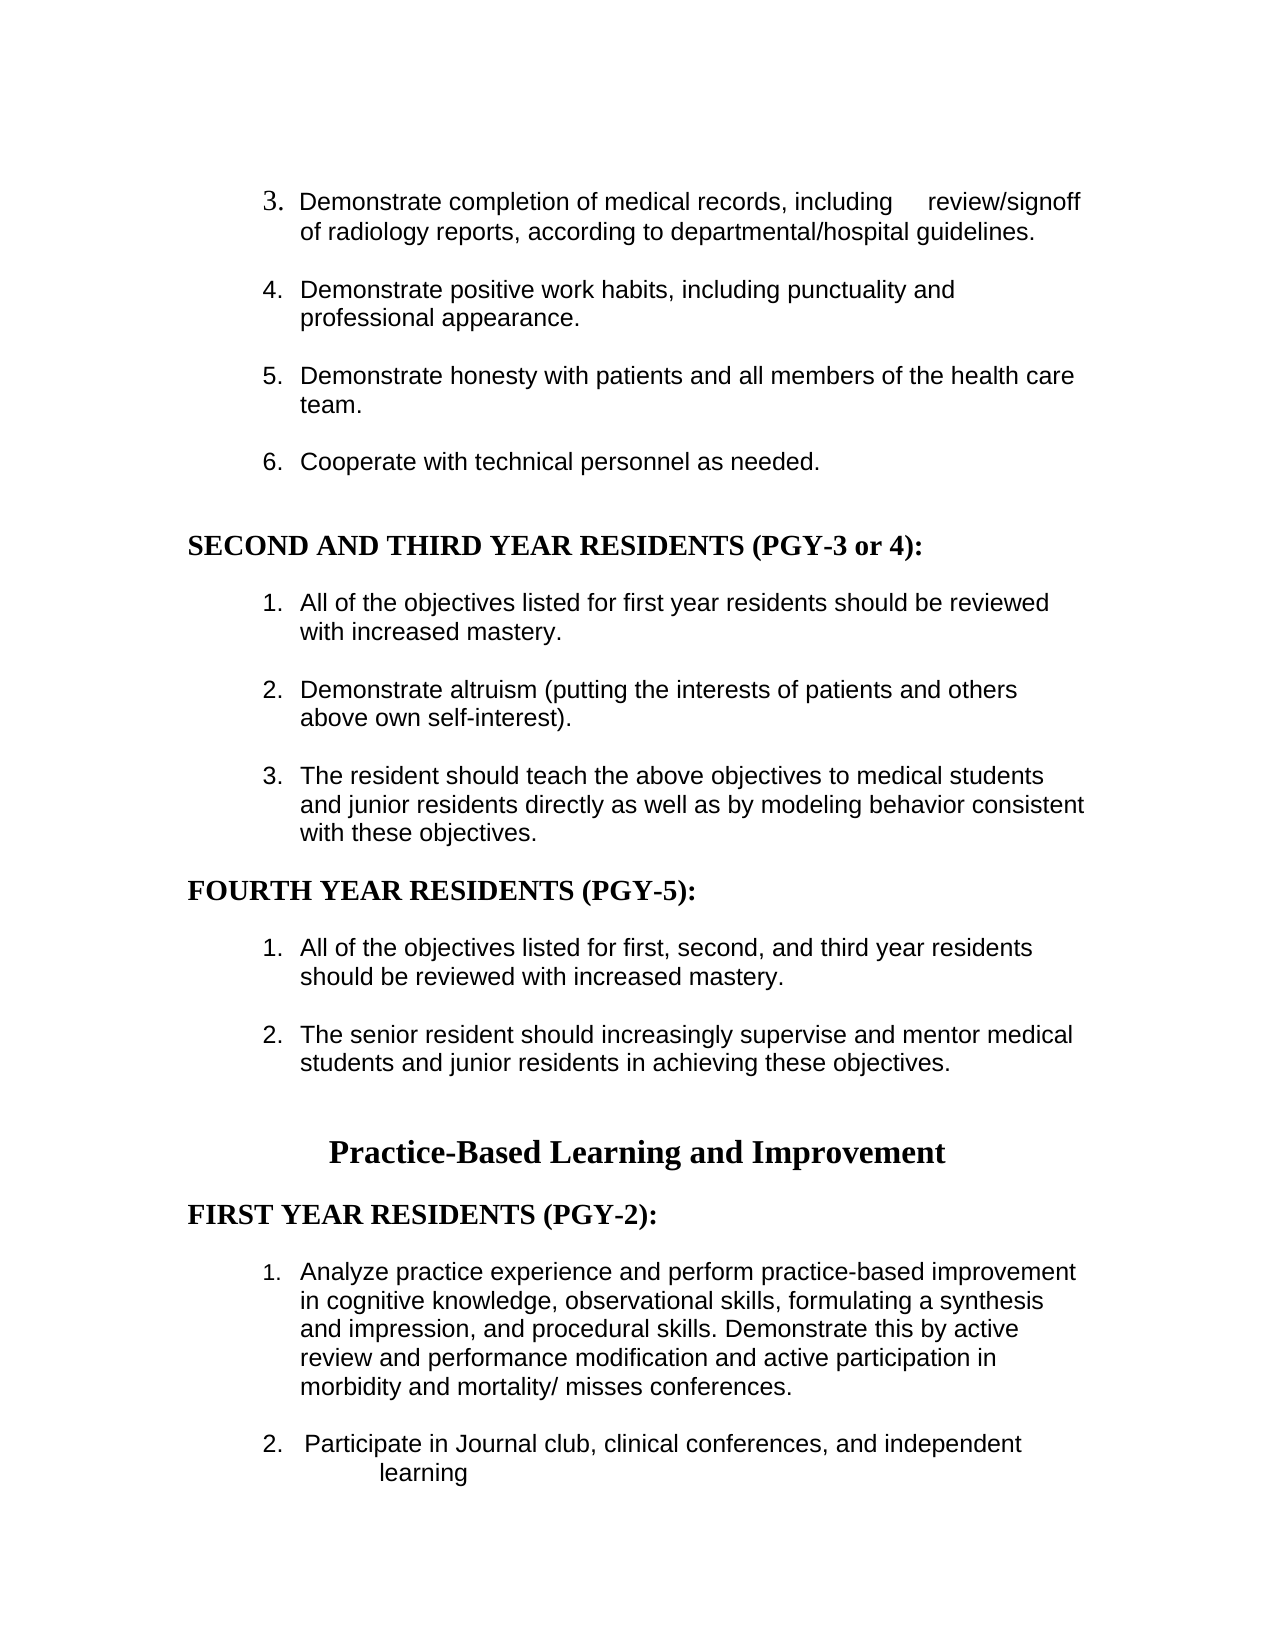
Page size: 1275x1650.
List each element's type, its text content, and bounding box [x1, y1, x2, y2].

list Demonstrate altruism (putting the interests of patients and others above own self-interest). [262, 675, 1087, 732]
list Analyze practice experience and perform practice-based improvement in cognitive knowledge, observational skills, formulating a synthesis and impression, and procedural skills. Demonstrate this by active review and performance modification and active participation in morbidity and mortality/ misses conferences. [262, 1257, 1087, 1401]
text FOURTH YEAR RESIDENTS (PGY-5): [187, 873, 1087, 907]
text Practice-Based Learning and Improvement [187, 1132, 1087, 1171]
text 3. The resident should teach the above objectives to medical students and junior residents directly as well as by modeling behavior consistent with these objectives. [262, 761, 1087, 847]
text 2. The senior resident should increasingly supervise and mentor medical students and junior residents in achieving these objectives. [262, 1020, 1087, 1077]
text FIRST YEAR RESIDENTS (PGY-2): [187, 1197, 1087, 1231]
list All of the objectives listed for first, second, and third year residents should be reviewed with increased mastery. [262, 933, 1087, 991]
text 2. Participate in Journal club, clinical conferences, and independent learning [187, 1429, 1087, 1487]
list Demonstrate positive work habits, including punctuality and professional appearance. [262, 274, 1087, 332]
list All of the objectives listed for first year residents should be reviewed with increased mastery. [262, 588, 1087, 646]
text 3. Demonstrate completion of medical records, including review/signoff of radiology reports, according to departmental/hospital guidelines. [262, 183, 1087, 246]
text SECOND AND THIRD YEAR RESIDENTS (PGY-3 or 4): [187, 528, 1087, 562]
list Demonstrate honesty with patients and all members of the health care team. [262, 361, 1087, 418]
list Cooperate with technical personnel as needed. [262, 447, 1087, 476]
